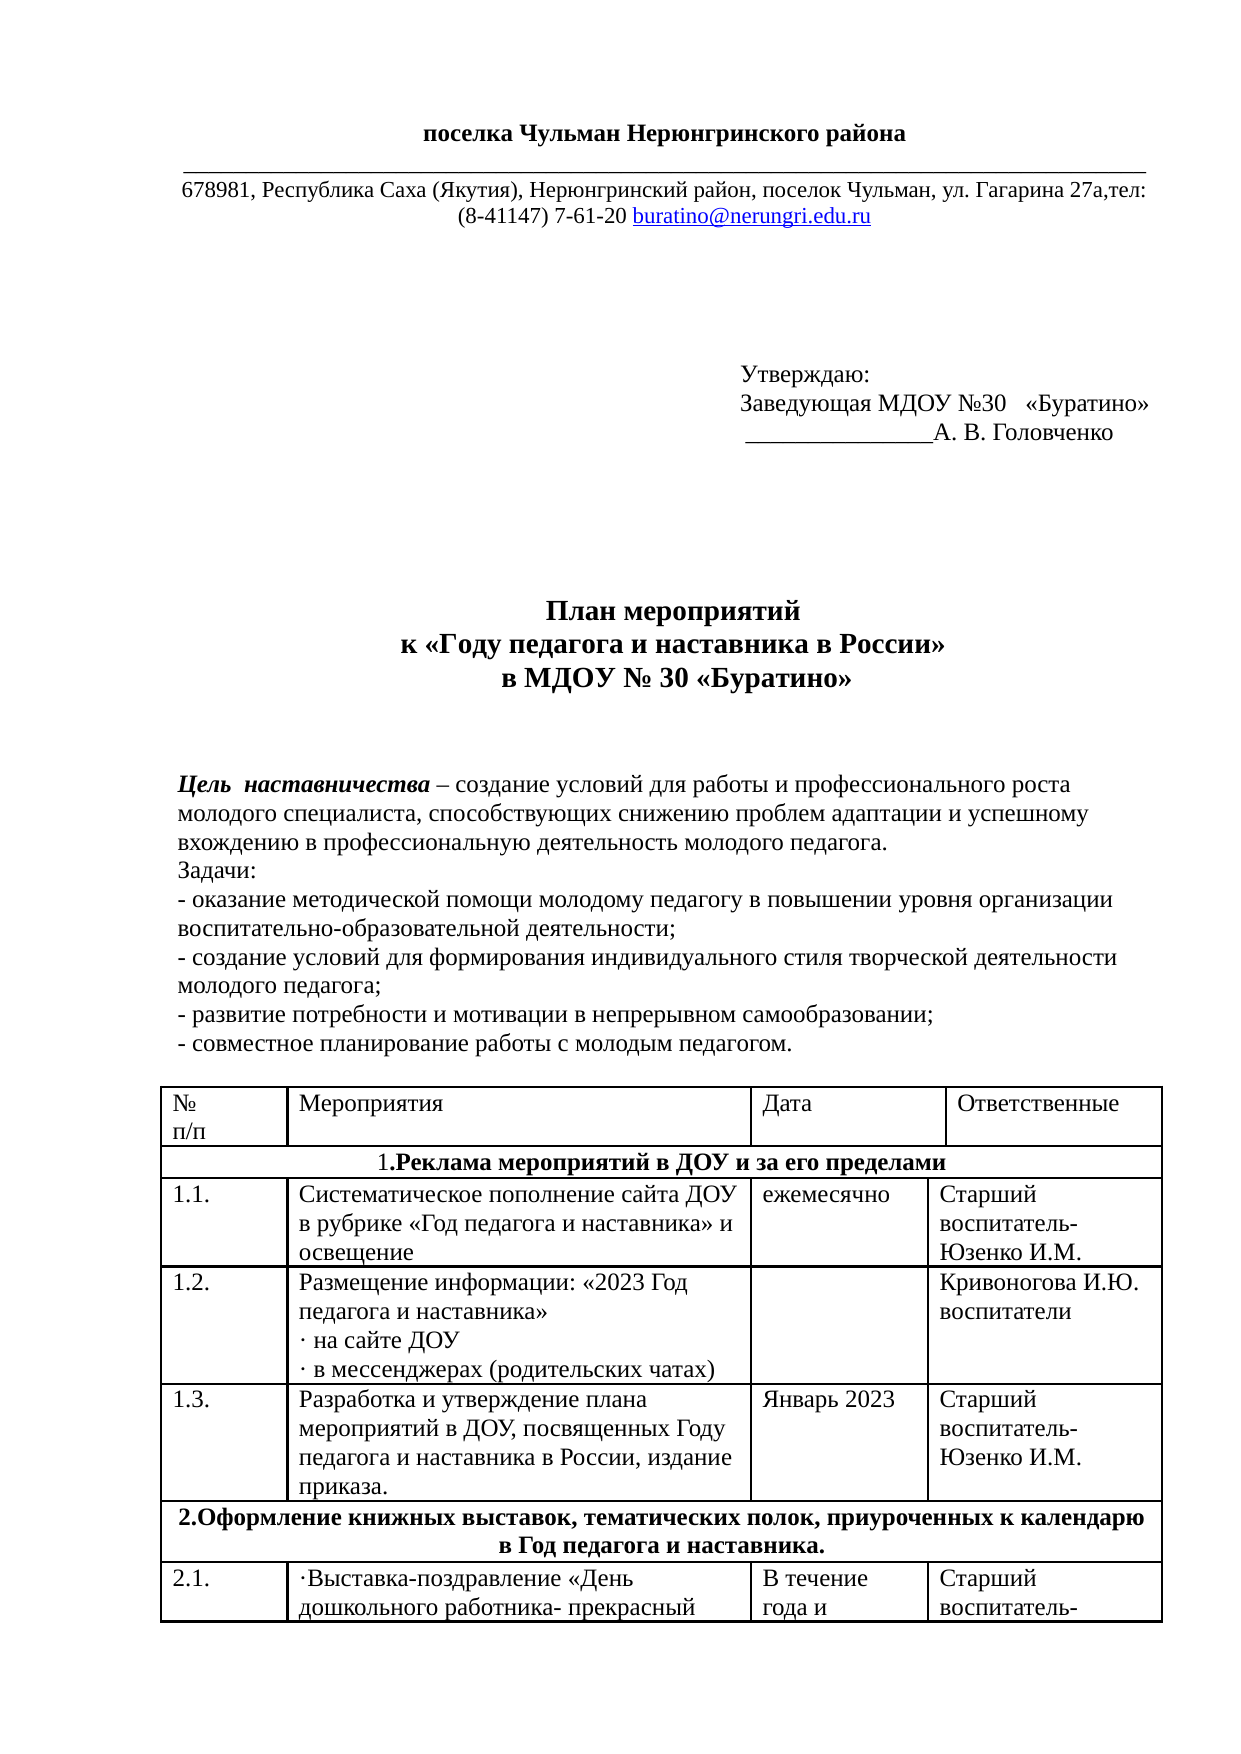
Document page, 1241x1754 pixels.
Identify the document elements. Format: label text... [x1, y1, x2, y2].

table_header Дата [752, 1088, 945, 1145]
table_cell Старший воспитатель-Юзенко И.М. [929, 1179, 1161, 1265]
text поселка Чульман Нерюнгринского района [177, 118, 1152, 147]
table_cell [289, 1563, 750, 1620]
text Заведующая МДОУ №30 «Буратино» [177, 388, 1152, 417]
table_cell 2.1. [162, 1563, 286, 1620]
text - совместное планирование работы с молодым педагогом. [177, 1028, 1152, 1057]
text 678981, Республика Саха (Якутия), Нерюнгринский район, поселок Чульман, ул. Гагарина 27а,тел: (8-41147) 7-61-20 buratino@nerungri.edu.ru [177, 176, 1152, 228]
table_cell Систематическое пополнение сайта ДОУ в рубрике «Год педагога и наставника» и освещение [289, 1179, 750, 1265]
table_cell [929, 1563, 1161, 1620]
table_cell Размещение информации: «2023 Год педагога и наставника» · на сайте ДОУ · в мессенджерах (родительских чатах) [289, 1268, 750, 1382]
text Утверждаю: [177, 359, 1152, 388]
table_cell Январь 2023 [752, 1385, 927, 1499]
table_header Мероприятия [289, 1088, 750, 1145]
text - оказание методической помощи молодому педагогу в повышении уровня организации воспитательно-образовательной деятельности; [177, 884, 1152, 942]
table_cell [752, 1268, 927, 1382]
text в МДОУ № 30 «Буратино» [261, 660, 1085, 694]
table_cell 1.1. [162, 1179, 286, 1265]
table_cell 1.Реклама мероприятий в ДОУ и за его пределами [162, 1147, 1161, 1177]
table_cell Старший воспитатель-Юзенко И.М. [929, 1385, 1161, 1499]
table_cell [752, 1563, 927, 1620]
table_cell 2.Оформление книжных выставок, тематических полок, приуроченных к календарю в Год педагога и наставника. [162, 1502, 1161, 1561]
table_cell 1.3. [162, 1385, 286, 1499]
table_header Ответственные [947, 1088, 1161, 1145]
text - развитие потребности и мотивации в непрерывном самообразовании; [177, 999, 1152, 1028]
table_header № п/п [162, 1088, 286, 1145]
table_cell Разработка и утверждение плана мероприятий в ДОУ, посвященных Году педагога и наставника в России, издание приказа. [289, 1385, 750, 1499]
table_cell ежемесячно [752, 1179, 927, 1265]
text _____________________________________________________________________________ [177, 147, 1152, 176]
text Задачи: [177, 856, 1152, 884]
table_cell 1.2. [162, 1268, 286, 1382]
text к «Году педагога и наставника в России» [261, 627, 1085, 660]
text - создание условий для формирования индивидуального стиля творческой деятельности молодого педагога; [177, 942, 1152, 999]
text _______________А. В. Головченко [133, 417, 1152, 446]
table_cell Кривоногова И.Ю. воспитатели [929, 1268, 1161, 1382]
text План мероприятий [261, 593, 1085, 627]
text Цель наставничества – создание условий для работы и профессионального роста молодого специалиста, способствующих снижению проблем адаптации и успешному вхождению в профессиональную деятельность молодого педагога. [177, 769, 1152, 856]
